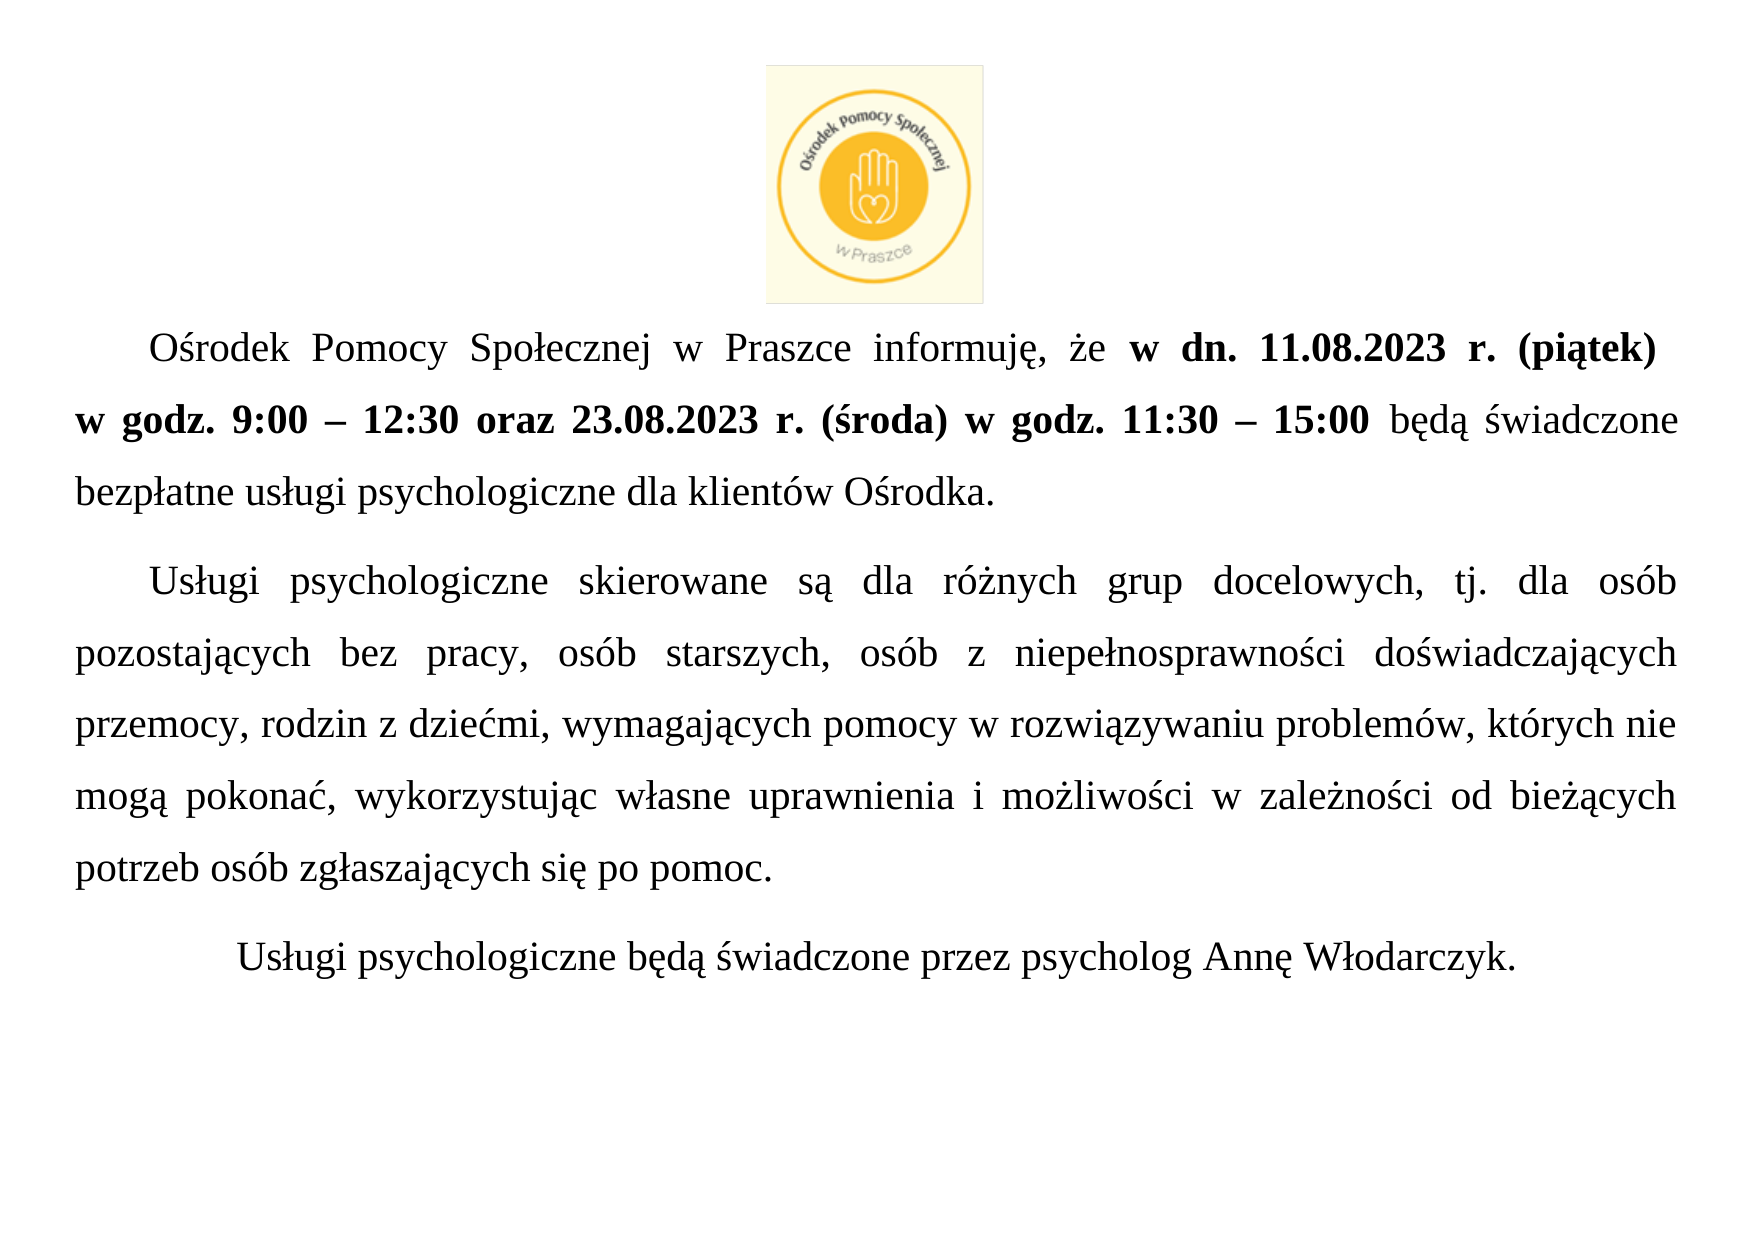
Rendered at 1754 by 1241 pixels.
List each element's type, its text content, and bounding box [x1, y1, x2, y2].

picture [766, 64, 988, 307]
text Usługi psychologiczne skierowane są dla różnych grup docelowych, tj. dla osób pozostających bez pracy, osób starszych, osób z niepełnosprawności doświadczających przemocy, rodzin z dziećmi, wymagających pomocy w rozwiązywaniu problemów, których nie mogą pokonać, wykorzystując własne uprawnienia i możliwości w zależności od bieżących potrzeb osób zgłaszających się po pomoc. [75, 555, 1679, 891]
text Usługi psychologiczne będą świadczone przez psycholog Annę Włodarczyk. [75, 931, 1679, 979]
text Ośrodek Pomocy Społecznej w Praszce informuję, że w dn. 11.08.2023 r. (piątek) w godz. 9:00 – 12:30 oraz 23.08.2023 r. (środa) w godz. 11:30 – 15:00 będą świadczone bezpłatne usługi psychologiczne dla klientów Ośrodka. [75, 323, 1679, 514]
